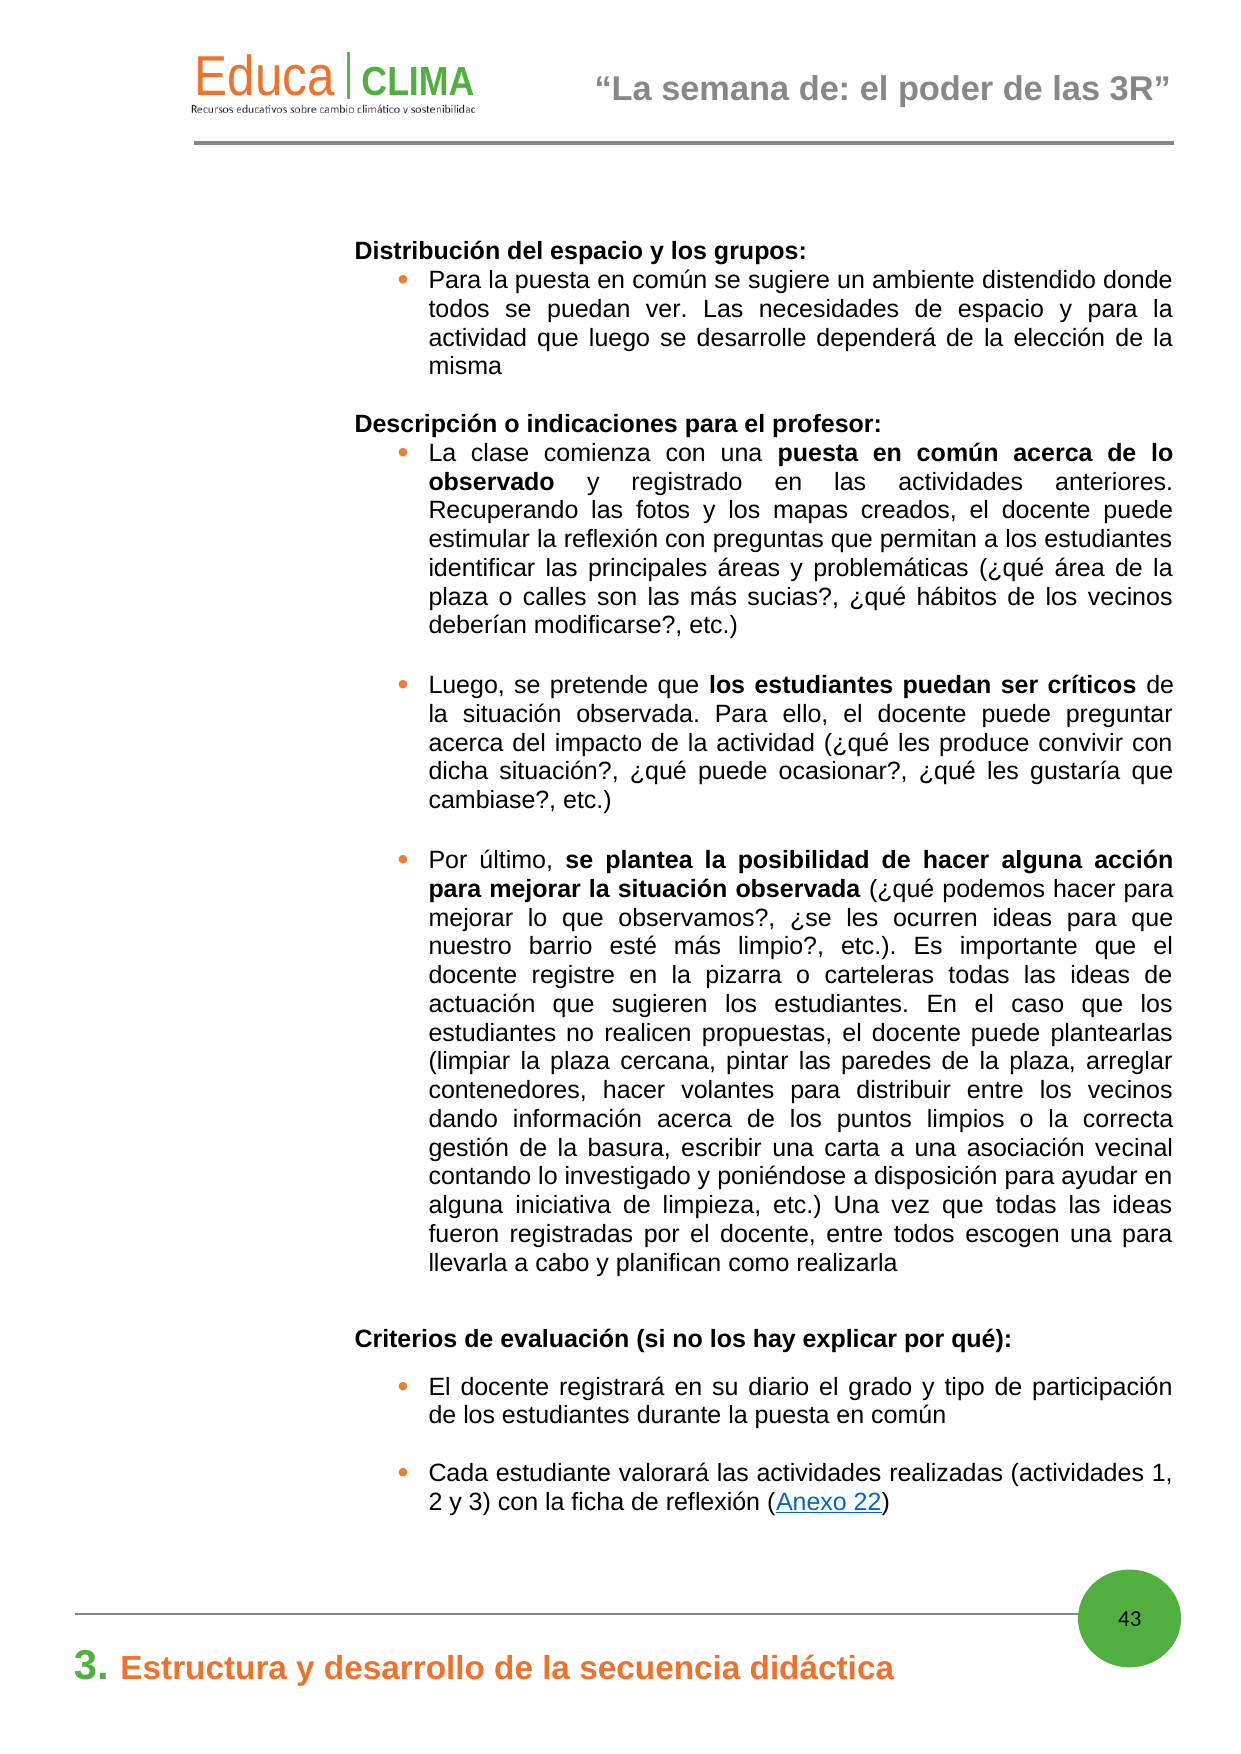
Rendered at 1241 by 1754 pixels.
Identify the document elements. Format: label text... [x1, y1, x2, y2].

text Descripción o indicaciones para el profesor: [354, 409, 1181, 438]
picture [190, 50, 474, 113]
text Criterios de evaluación (si no los hay explicar por qué): [354, 1324, 1181, 1353]
list Para la puesta en común se sugiere un ambiente distendido donde todos se puedan ver. Las necesidades de espacio y para la actividad que luego se desarrolle dependerá de la elección de la misma [399, 265, 1174, 380]
list La clase comienza con una puesta en común acerca de lo observado y registrado en las actividades anteriores. Recuperando las fotos y los mapas creados, el docente puede estimular la reflexión con preguntas que permitan a los estudiantes identificar las principales áreas y problemáticas (¿qué área de la plaza o calles son las más sucias?, ¿qué hábitos de los vecinos deberían modificarse?, etc.) [399, 438, 1174, 639]
list Cada estudiante valorará las actividades realizadas (actividades 1, 2 y 3) con la ficha de reflexión (Anexo 22) [399, 1458, 1174, 1516]
text Distribución del espacio y los grupos: [354, 236, 1181, 265]
list Luego, se pretende que los estudiantes puedan ser críticos de la situación observada. Para ello, el docente puede preguntar acerca del impacto de la actividad (¿qué les produce convivir con dicha situación?, ¿qué puede ocasionar?, ¿qué les gustaría que cambiase?, etc.) [399, 670, 1174, 814]
list Por último, se plantea la posibilidad de hacer alguna acción para mejorar la situación observada (¿qué podemos hacer para mejorar lo que observamos?, ¿se les ocurren ideas para que nuestro barrio esté más limpio?, etc.). Es importante que el docente registre en la pizarra o carteleras todas las ideas de actuación que sugieren los estudiantes. En el caso que los estudiantes no realicen propuestas, el docente puede plantearlas (limpiar la plaza cercana, pintar las paredes de la plaza, arreglar contenedores, hacer volantes para distribuir entre los vecinos dando información acerca de los puntos limpios o la correcta gestión de la basura, escribir una carta a una asociación vecinal contando lo investigado y poniéndose a disposición para ayudar en alguna iniciativa de limpieza, etc.) Una vez que todas las ideas fueron registradas por el docente, entre todos escogen una para llevarla a cabo y planifican como realizarla [399, 845, 1174, 1276]
list El docente registrará en su diario el grado y tipo de participación de los estudiantes durante la puesta en común [399, 1372, 1174, 1429]
